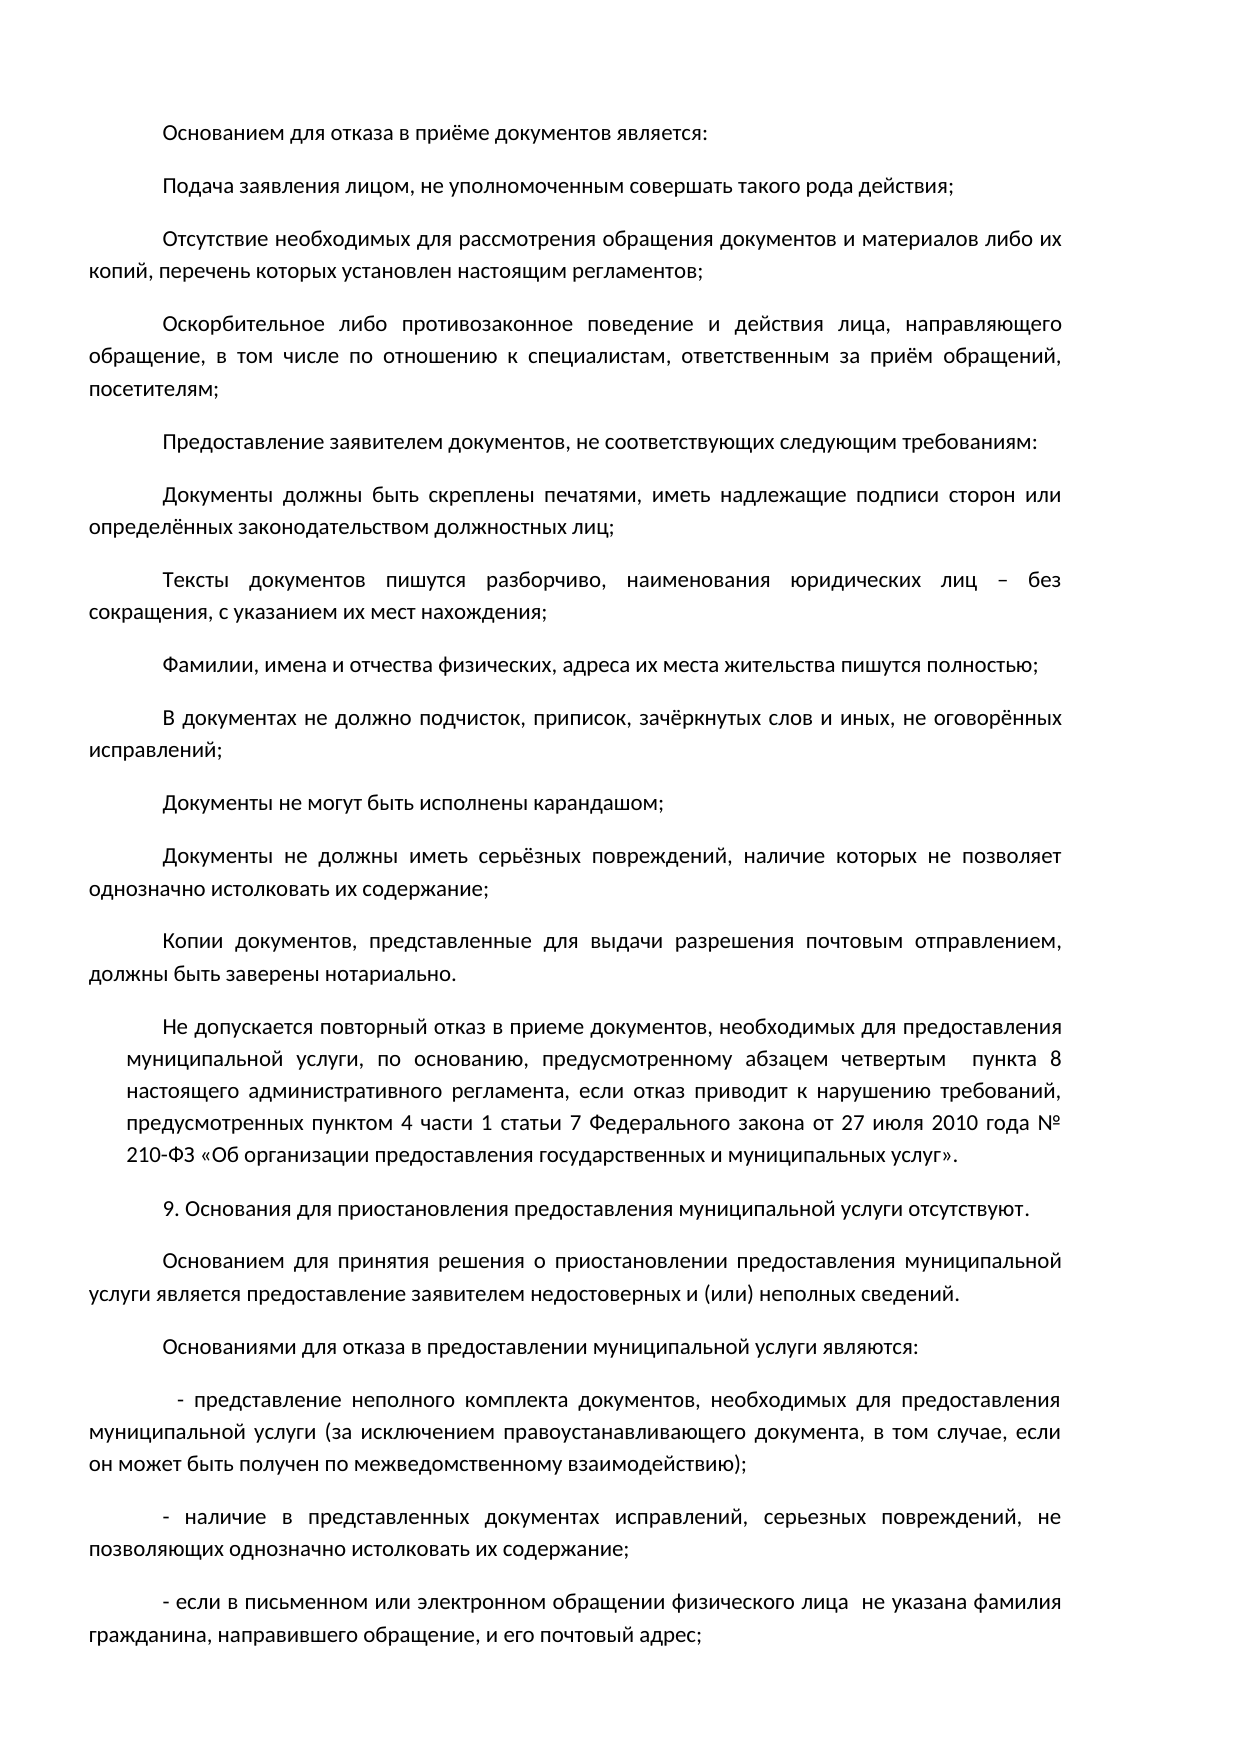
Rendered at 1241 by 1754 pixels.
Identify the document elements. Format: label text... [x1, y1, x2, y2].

text - представление неполного комплекта документов, необходимых для предоставления муниципальной услуги (за исключением правоустанавливающего документа, в том случае, если он может быть получен по межведомственному взаимодействию); [88, 1385, 1063, 1477]
text Документы должны быть скреплены печатями, иметь надлежащие подписи сторон или определённых законодательством должностных лиц; [88, 480, 1063, 540]
text Основанием для отказа в приёме документов является: [88, 118, 1063, 146]
text Тексты документов пишутся разборчиво, наименования юридических лиц – без сокращения, с указанием их мест нахождения; [88, 565, 1063, 625]
text 9. Основания для приостановления предоставления муниципальной услуги отсутствуют. [88, 1194, 1063, 1222]
text Документы не должны иметь серьёзных повреждений, наличие которых не позволяет однозначно истолковать их содержание; [88, 841, 1063, 902]
text Предоставление заявителем документов, не соответствующих следующим требованиям: [88, 427, 1063, 455]
text Основаниями для отказа в предоставлении муниципальной услуги являются: [88, 1332, 1063, 1360]
text Фамилии, имена и отчества физических, адреса их места жительства пишутся полностью; [88, 650, 1063, 678]
text Отсутствие необходимых для рассмотрения обращения документов и материалов либо их копий, перечень которых установлен настоящим регламентов; [88, 224, 1063, 284]
text Основанием для принятия решения о приостановлении предоставления муниципальной услуги является предоставление заявителем недостоверных и (или) неполных сведений. [88, 1247, 1063, 1307]
text В документах не должно подчисток, приписок, зачёркнутых слов и иных, не оговорённых исправлений; [88, 703, 1063, 763]
text Копии документов, представленные для выдачи разрешения почтовым отправлением, должны быть заверены нотариально. [88, 927, 1063, 987]
text - если в письменном или электронном обращении физического лица не указана фамилия гражданина, направившего обращение, и его почтовый адрес; [88, 1587, 1063, 1648]
text - наличие в представленных документах исправлений, серьезных повреждений, не позволяющих однозначно истолковать их содержание; [88, 1502, 1063, 1562]
text Не допускается повторный отказ в приеме документов, необходимых для предоставления муниципальной услуги, по основанию, предусмотренному абзацем четвертым пункта 8 настоящего административного регламента, если отказ приводит к нарушению требований, предусмотренных пунктом 4 части 1 статьи 7 Федерального закона от 27 июля 2010 года № 210-ФЗ «Об организации предоставления государственных и муниципальных услуг». [126, 1012, 1063, 1169]
text Оскорбительное либо противозаконное поведение и действия лица, направляющего обращение, в том числе по отношению к специалистам, ответственным за приём обращений, посетителям; [88, 309, 1063, 402]
text Документы не могут быть исполнены карандашом; [88, 788, 1063, 816]
text Подача заявления лицом, не уполномоченным совершать такого рода действия; [88, 171, 1063, 199]
